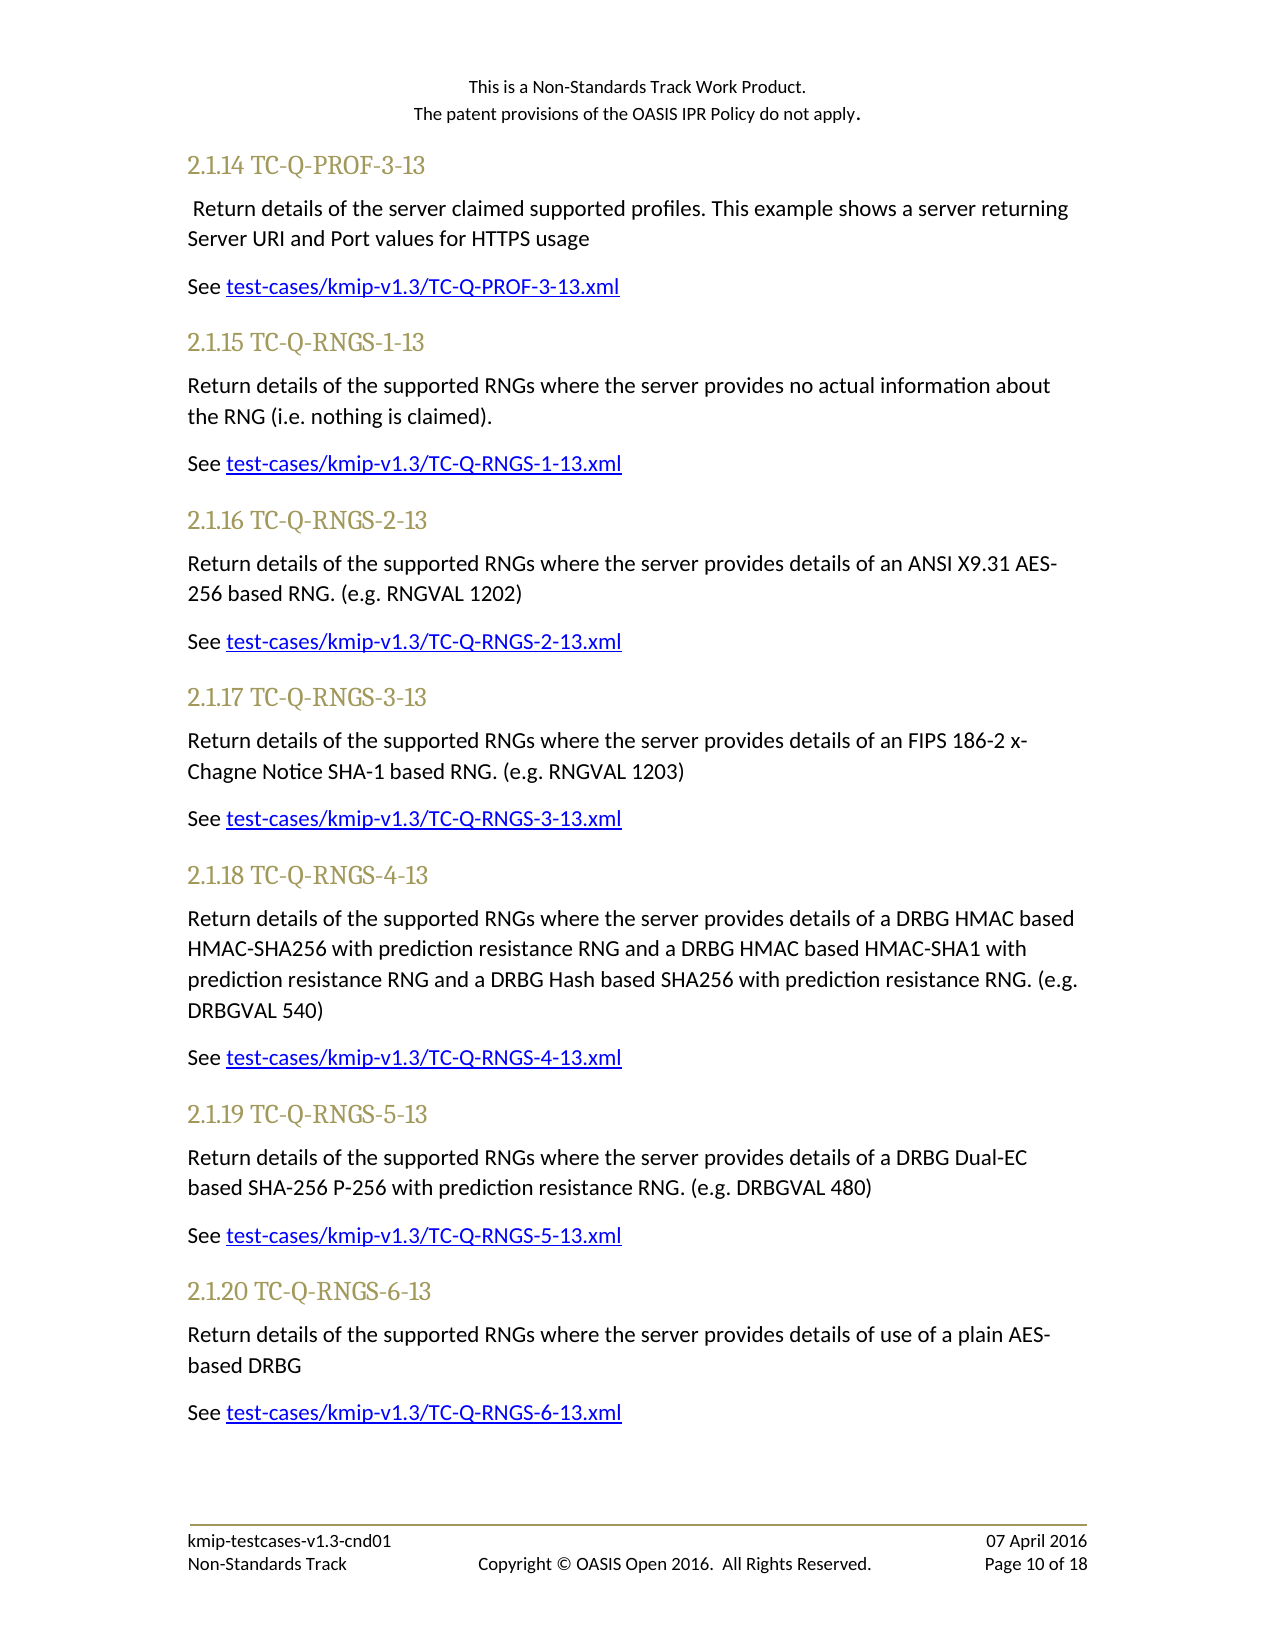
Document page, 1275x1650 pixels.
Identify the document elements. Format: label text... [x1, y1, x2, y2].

text Return details of the server claimed supported profiles. This example shows a server returning Server URI and Port values for HTTPS usage [187, 194, 1087, 252]
text See test-cases/kmip-v1.3/TC-Q-RNGS-3-13.xml [187, 804, 1087, 832]
subtitle TC-Q-RNGS-1-13 [187, 327, 1087, 359]
text See test-cases/kmip-v1.3/TC-Q-RNGS-6-13.xml [187, 1398, 1087, 1426]
text See test-cases/kmip-v1.3/TC-Q-RNGS-2-13.xml [187, 627, 1087, 655]
subtitle TC-Q-RNGS-3-13 [187, 682, 1087, 714]
text See test-cases/kmip-v1.3/TC-Q-RNGS-5-13.xml [187, 1221, 1087, 1249]
text Return details of the supported RNGs where the server provides details of a DRBG HMAC based HMAC-SHA256 with prediction resistance RNG and a DRBG HMAC based HMAC-SHA1 with prediction resistance RNG and a DRBG Hash based SHA256 with prediction resistance RNG. (e.g. DRBGVAL 540) [187, 904, 1087, 1024]
subtitle TC-Q-RNGS-5-13 [187, 1099, 1087, 1130]
text See test-cases/kmip-v1.3/TC-Q-PROF-3-13.xml [187, 272, 1087, 300]
text Return details of the supported RNGs where the server provides details of an ANSI X9.31 AES-256 based RNG. (e.g. RNGVAL 1202) [187, 549, 1087, 607]
text Return details of the supported RNGs where the server provides details of an FIPS 186-2 x-Chagne Notice SHA-1 based RNG. (e.g. RNGVAL 1203) [187, 726, 1087, 785]
subtitle TC-Q-RNGS-4-13 [187, 860, 1087, 891]
text Return details of the supported RNGs where the server provides no actual information about the RNG (i.e. nothing is claimed). [187, 371, 1087, 430]
text Return details of the supported RNGs where the server provides details of a DRBG Dual-EC based SHA-256 P-256 with prediction resistance RNG. (e.g. DRBGVAL 480) [187, 1143, 1087, 1201]
subtitle TC-Q-RNGS-2-13 [187, 505, 1087, 536]
text See test-cases/kmip-v1.3/TC-Q-RNGS-4-13.xml [187, 1043, 1087, 1071]
subtitle TC-Q-PROF-3-13 [187, 150, 1087, 181]
text Return details of the supported RNGs where the server provides details of use of a plain AES-based DRBG [187, 1320, 1087, 1379]
subtitle TC-Q-RNGS-6-13 [187, 1276, 1087, 1308]
text See test-cases/kmip-v1.3/TC-Q-RNGS-1-13.xml [187, 449, 1087, 477]
